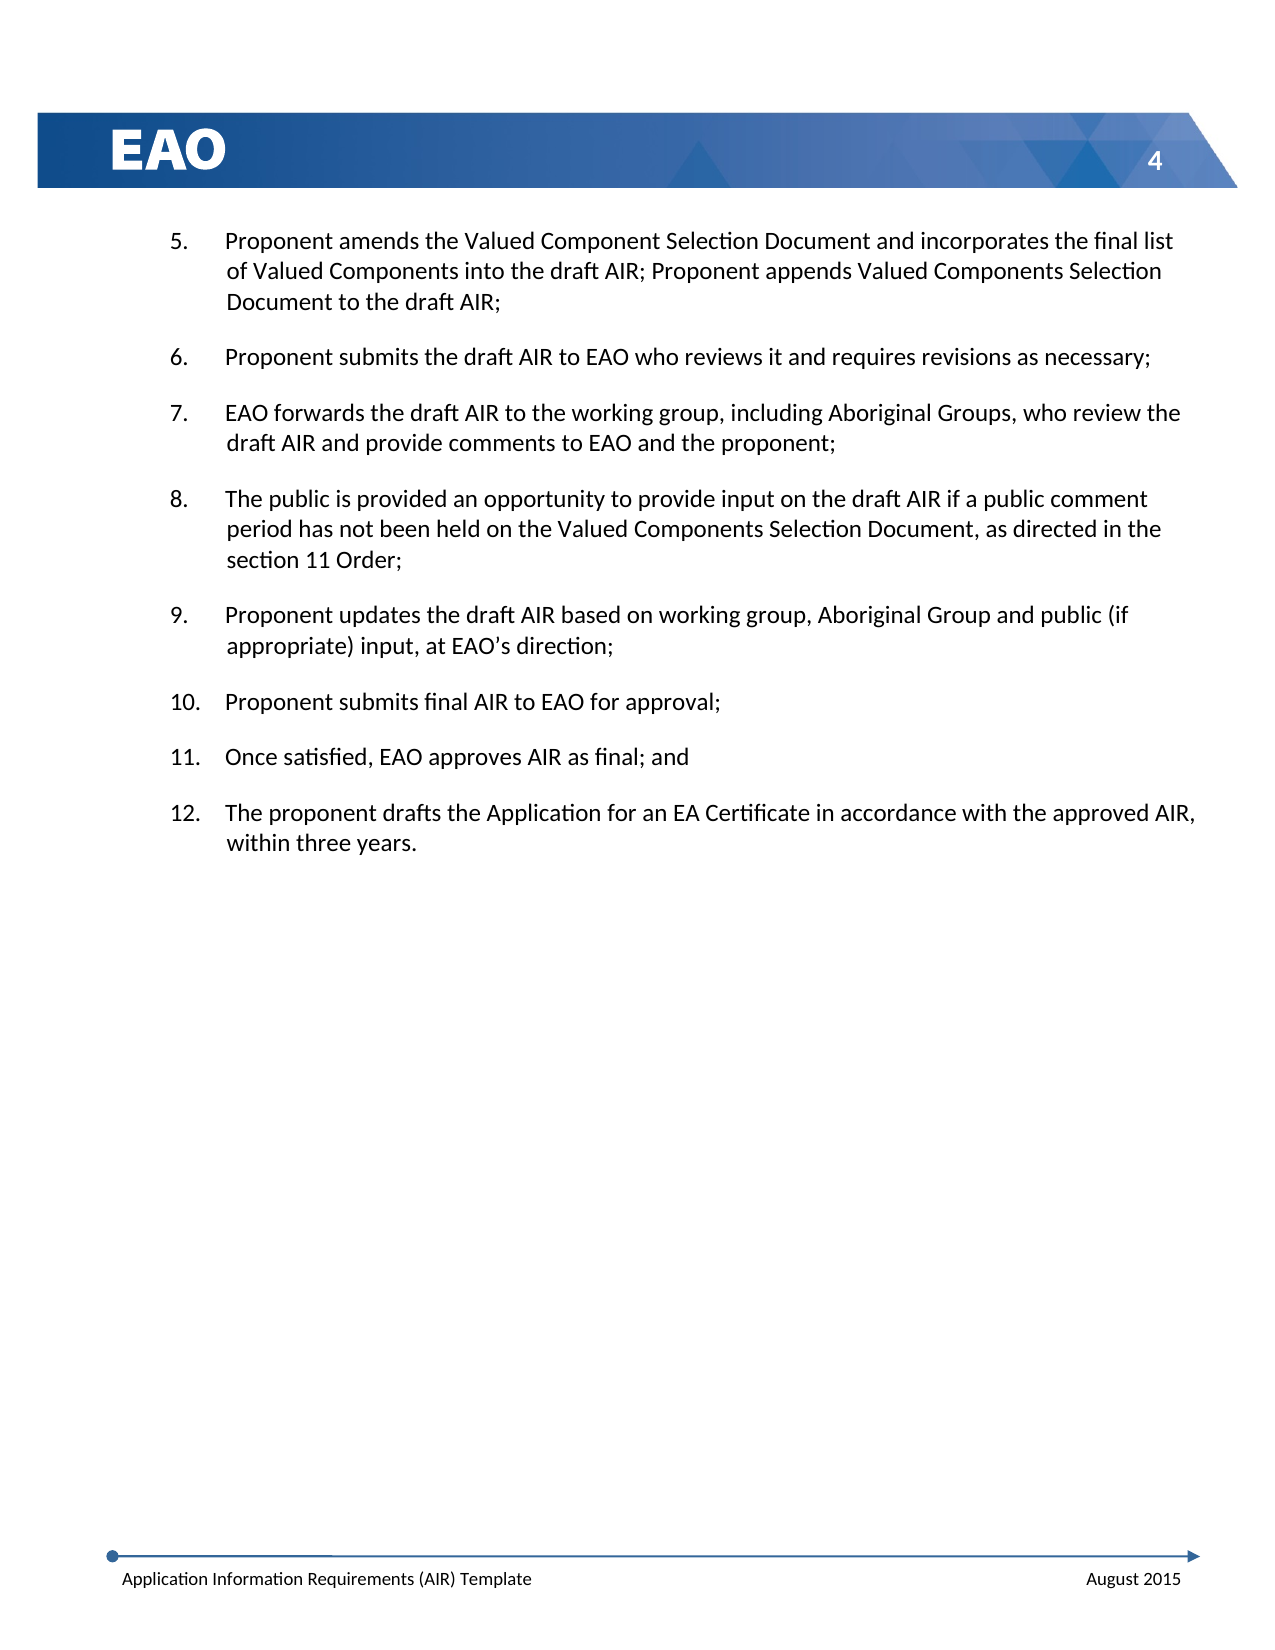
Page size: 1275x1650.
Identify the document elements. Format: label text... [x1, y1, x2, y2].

picture [37, 37, 1238, 188]
list Proponent updates the draft AIR based on working group, Aboriginal Group and public (if appropriate) input, at EAO’s direction; [169, 600, 1200, 661]
list EAO forwards the draft AIR to the working group, including Aboriginal Groups, who review the draft AIR and provide comments to EAO and the proponent; [169, 397, 1200, 458]
list Proponent submits final AIR to EAO for approval; [169, 686, 1200, 716]
list The public is provided an opportunity to provide input on the draft AIR if a public comment period has not been held on the Valued Components Selection Document, as directed in the section 11 Order; [169, 483, 1200, 575]
list Proponent submits the draft AIR to EAO who reviews it and requires revisions as necessary; [169, 342, 1200, 372]
list Once satisfied, EAO approves AIR as final; and [169, 741, 1200, 772]
list Proponent amends the Valued Component Selection Document and incorporates the final list of Valued Components into the draft AIR; Proponent appends Valued Components Selection Document to the draft AIR; [169, 225, 1200, 317]
list The proponent drafts the Application for an EA Certificate in accordance with the approved AIR, within three years. [169, 797, 1200, 858]
